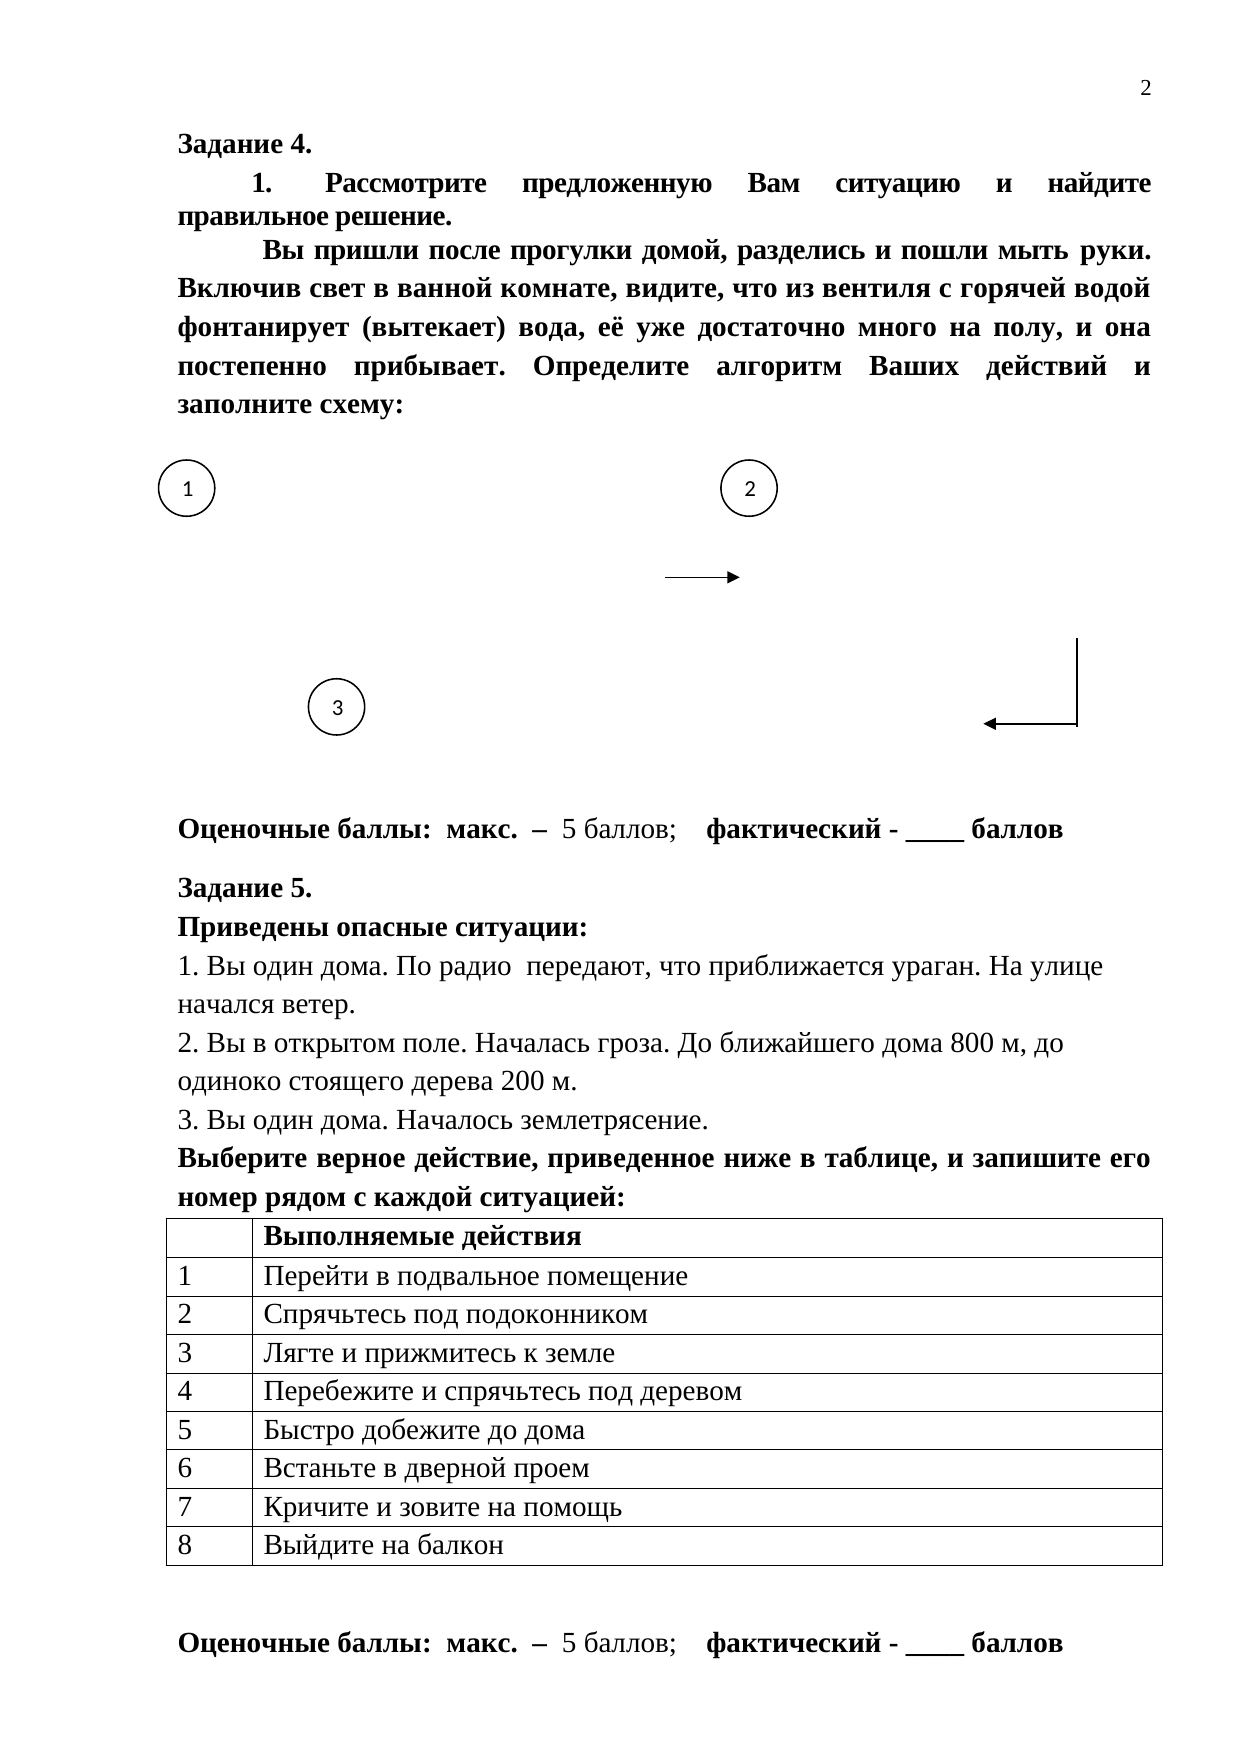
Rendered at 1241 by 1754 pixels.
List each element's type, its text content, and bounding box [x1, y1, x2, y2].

text Приведены опасные ситуации: [177, 909, 1152, 943]
table_cell 1 [167, 1258, 252, 1296]
table_cell Быстро добежите до дома [253, 1412, 1162, 1449]
text 1. Вы один дома. По радио передают, что приближается ураган. На улице начался ветер. [177, 948, 1152, 1020]
table_cell 3 [167, 1335, 252, 1372]
table_header [167, 1219, 252, 1257]
table_cell Перебежите и спрячьтесь под деревом [253, 1374, 1162, 1411]
table_cell Лягте и прижмитесь к земле [253, 1335, 1162, 1372]
table_cell Перейти в подвальное помещение [253, 1258, 1162, 1296]
table_header Выполняемые действия [253, 1219, 1162, 1257]
text 3. Вы один дома. Началось землетрясение. [177, 1102, 1152, 1135]
list Рассмотрите предложенную Вам ситуацию и найдите правильное решение. [177, 165, 1152, 232]
table_cell 4 [167, 1374, 252, 1411]
table_cell 8 [167, 1527, 252, 1564]
text Выберите верное действие, приведенное ниже в таблице, и запишите его номер рядом с каждой ситуацией: [177, 1140, 1152, 1212]
table_cell 5 [167, 1412, 252, 1449]
table_cell Спрячьтесь под подоконником [253, 1297, 1162, 1334]
text Оценочные баллы: макс. – 5 баллов; фактический - ____ баллов [177, 811, 1152, 845]
text Вы пришли после прогулки домой, разделись и пошли мыть руки. Включив свет в ванной комнате, видите, что из вентиля с горячей водой фонтанирует (вытекает) вода, её уже достаточно много на полу, и она постепенно прибывает. Определите алгоритм Ваших действий и заполните схему: [177, 232, 1152, 420]
text 2. Вы в открытом поле. Началась гроза. До ближайшего дома 800 м, до одиноко стоящего дерева 200 м. [177, 1025, 1152, 1097]
table_cell 7 [167, 1489, 252, 1526]
table_cell Кричите и зовите на помощь [253, 1489, 1162, 1526]
text Задание 5. [177, 871, 1152, 904]
table_cell Выйдите на балкон [253, 1527, 1162, 1564]
table_cell 6 [167, 1450, 252, 1488]
table_cell Встаньте в дверной проем [253, 1450, 1162, 1488]
text Оценочные баллы: макс. – 5 баллов; фактический - ____ баллов [177, 1625, 1152, 1658]
table_cell 2 [167, 1297, 252, 1334]
text Задание 4. [177, 126, 1152, 160]
